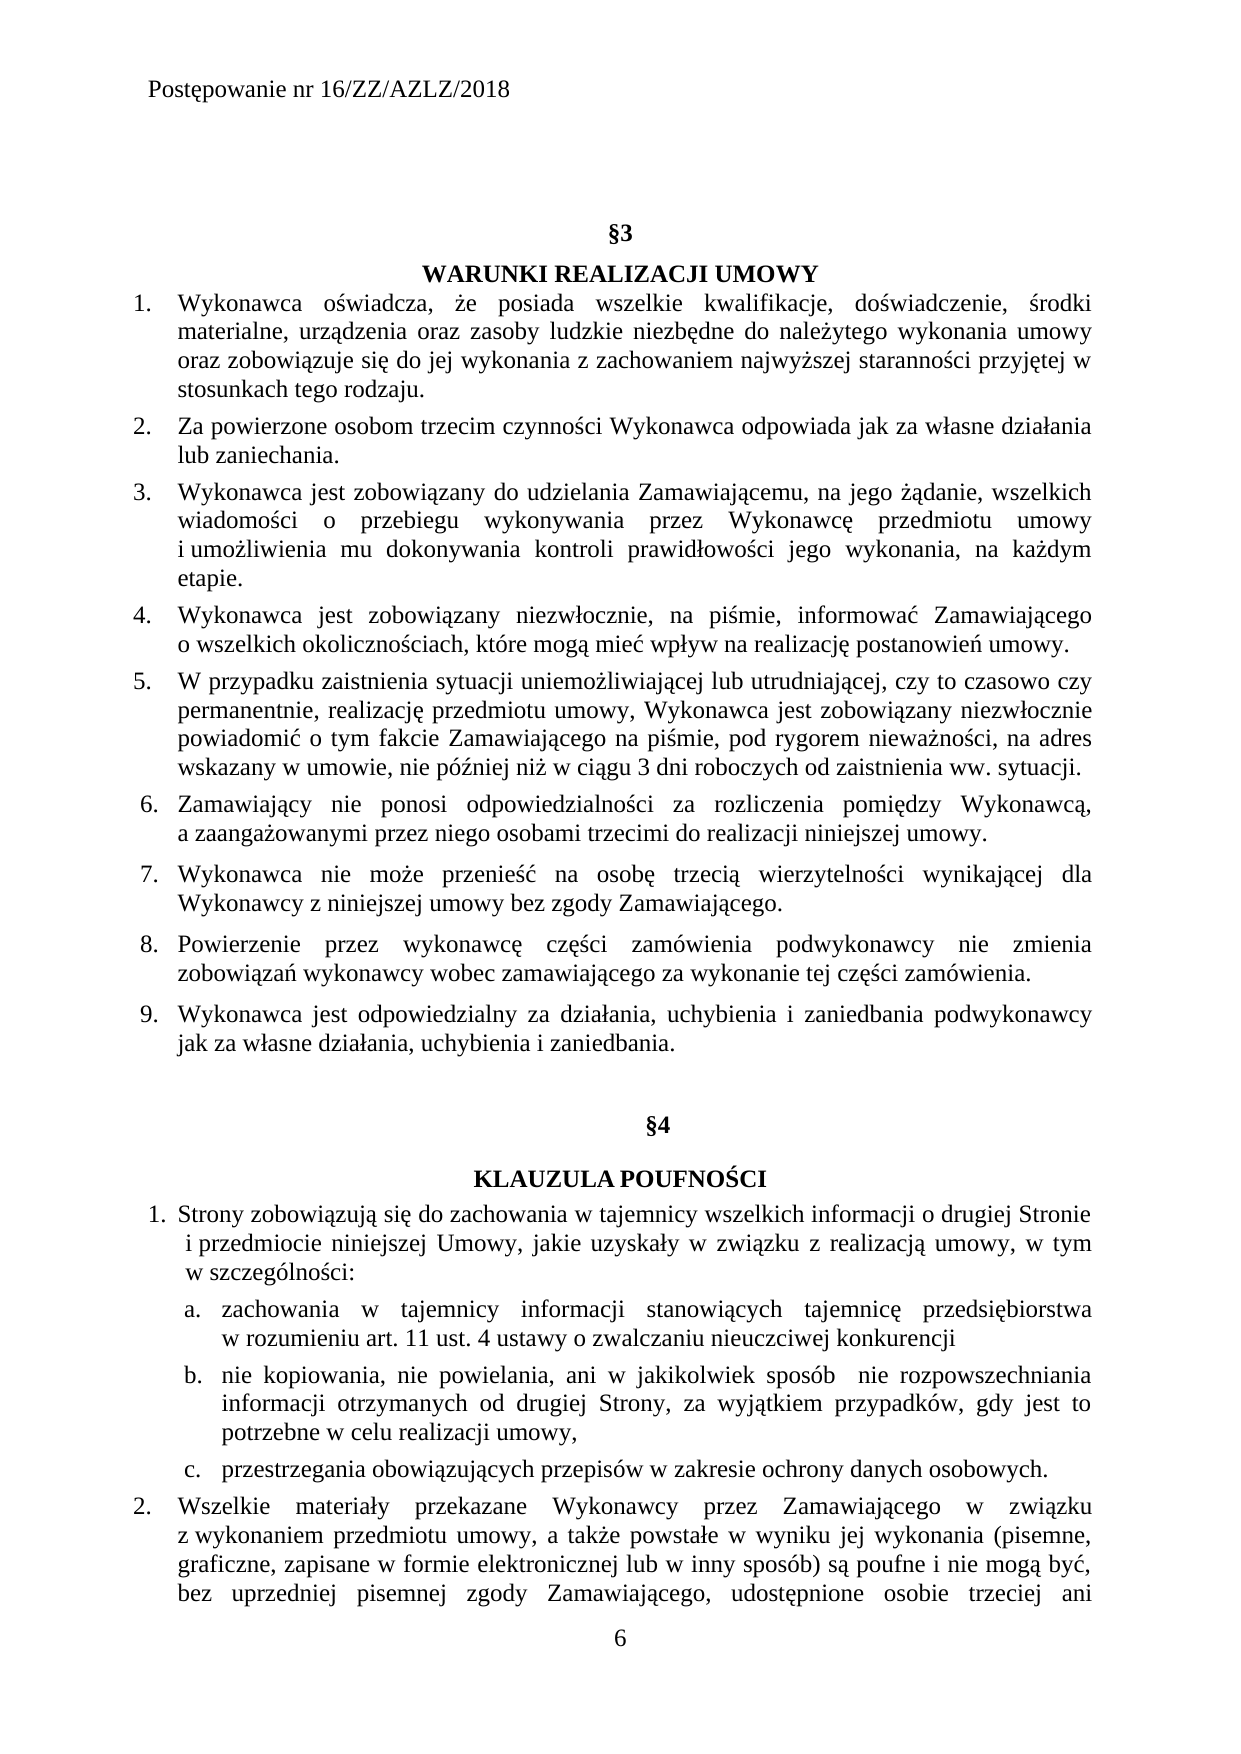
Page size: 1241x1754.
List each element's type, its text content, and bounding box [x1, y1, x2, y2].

list Wykonawca jest odpowiedzialny za działania, uchybienia i zaniedbania podwykonawcy jak za własne działania, uchybienia i zaniedbania. [140, 999, 1093, 1057]
text §3 [148, 218, 1093, 246]
list Wykonawca jest zobowiązany niezwłocznie, na piśmie, informować Zamawiającego o wszelkich okolicznościach, które mogą mieć wpływ na realizację postanowień umowy. [133, 600, 1093, 658]
list Powierzenie przez wykonawcę części zamówienia podwykonawcy nie zmienia zobowiązań wykonawcy wobec zamawiającego za wykonanie tej części zamówienia. [140, 929, 1093, 987]
list Zamawiający nie ponosi odpowiedzialności za rozliczenia pomiędzy Wykonawcą, a zaangażowanymi przez niego osobami trzecimi do realizacji niniejszej umowy. [140, 789, 1093, 847]
list przestrzegania obowiązujących przepisów w zakresie ochrony danych osobowych. [184, 1454, 1093, 1483]
text §4 [223, 1111, 1093, 1139]
subtitle WARUNKI REALIZACJI UMOWY [148, 259, 1093, 288]
list zachowania w tajemnicy informacji stanowiących tajemnicę przedsiębiorstwa w rozumieniu art. 11 ust. 4 ustawy o zwalczaniu nieuczciwej konkurencji [184, 1294, 1093, 1351]
list nie kopiowania, nie powielania, ani w jakikolwiek sposób nie rozpowszechniania informacji otrzymanych od drugiej Strony, za wyjątkiem przypadków, gdy jest to potrzebne w celu realizacji umowy, [184, 1360, 1093, 1446]
text KLAUZULA POUFNOŚCI [148, 1164, 1093, 1193]
list Wykonawca nie może przenieść na osobę trzecią wierzytelności wynikającej dla Wykonawcy z niniejszej umowy bez zgody Zamawiającego. [140, 859, 1093, 917]
list Za powierzone osobom trzecim czynności Wykonawca odpowiada jak za własne działania lub zaniechania. [133, 411, 1093, 468]
list Strony zobowiązują się do zachowania w tajemnicy wszelkich informacji o drugiej Stronie i przedmiocie niniejszej Umowy, jakie uzyskały w związku z realizacją umowy, w tym w szczególności: [148, 1199, 1093, 1286]
list Wykonawca oświadcza, że posiada wszelkie kwalifikacje, doświadczenie, środki materialne, urządzenia oraz zasoby ludzkie niezbędne do należytego wykonania umowy oraz zobowiązuje się do jej wykonania z zachowaniem najwyższej staranności przyjętej w stosunkach tego rodzaju. [133, 288, 1093, 403]
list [133, 1491, 1093, 1606]
list Wykonawca jest zobowiązany do udzielania Zamawiającemu, na jego żądanie, wszelkich wiadomości o przebiegu wykonywania przez Wykonawcę przedmiotu umowy i umożliwienia mu dokonywania kontroli prawidłowości jego wykonania, na każdym etapie. [133, 477, 1093, 592]
list W przypadku zaistnienia sytuacji uniemożliwiającej lub utrudniającej, czy to czasowo czy permanentnie, realizację przedmiotu umowy, Wykonawca jest zobowiązany niezwłocznie powiadomić o tym fakcie Zamawiającego na piśmie, pod rygorem nieważności, na adres wskazany w umowie, nie później niż w ciągu 3 dni roboczych od zaistnienia ww. sytuacji. [133, 666, 1093, 781]
